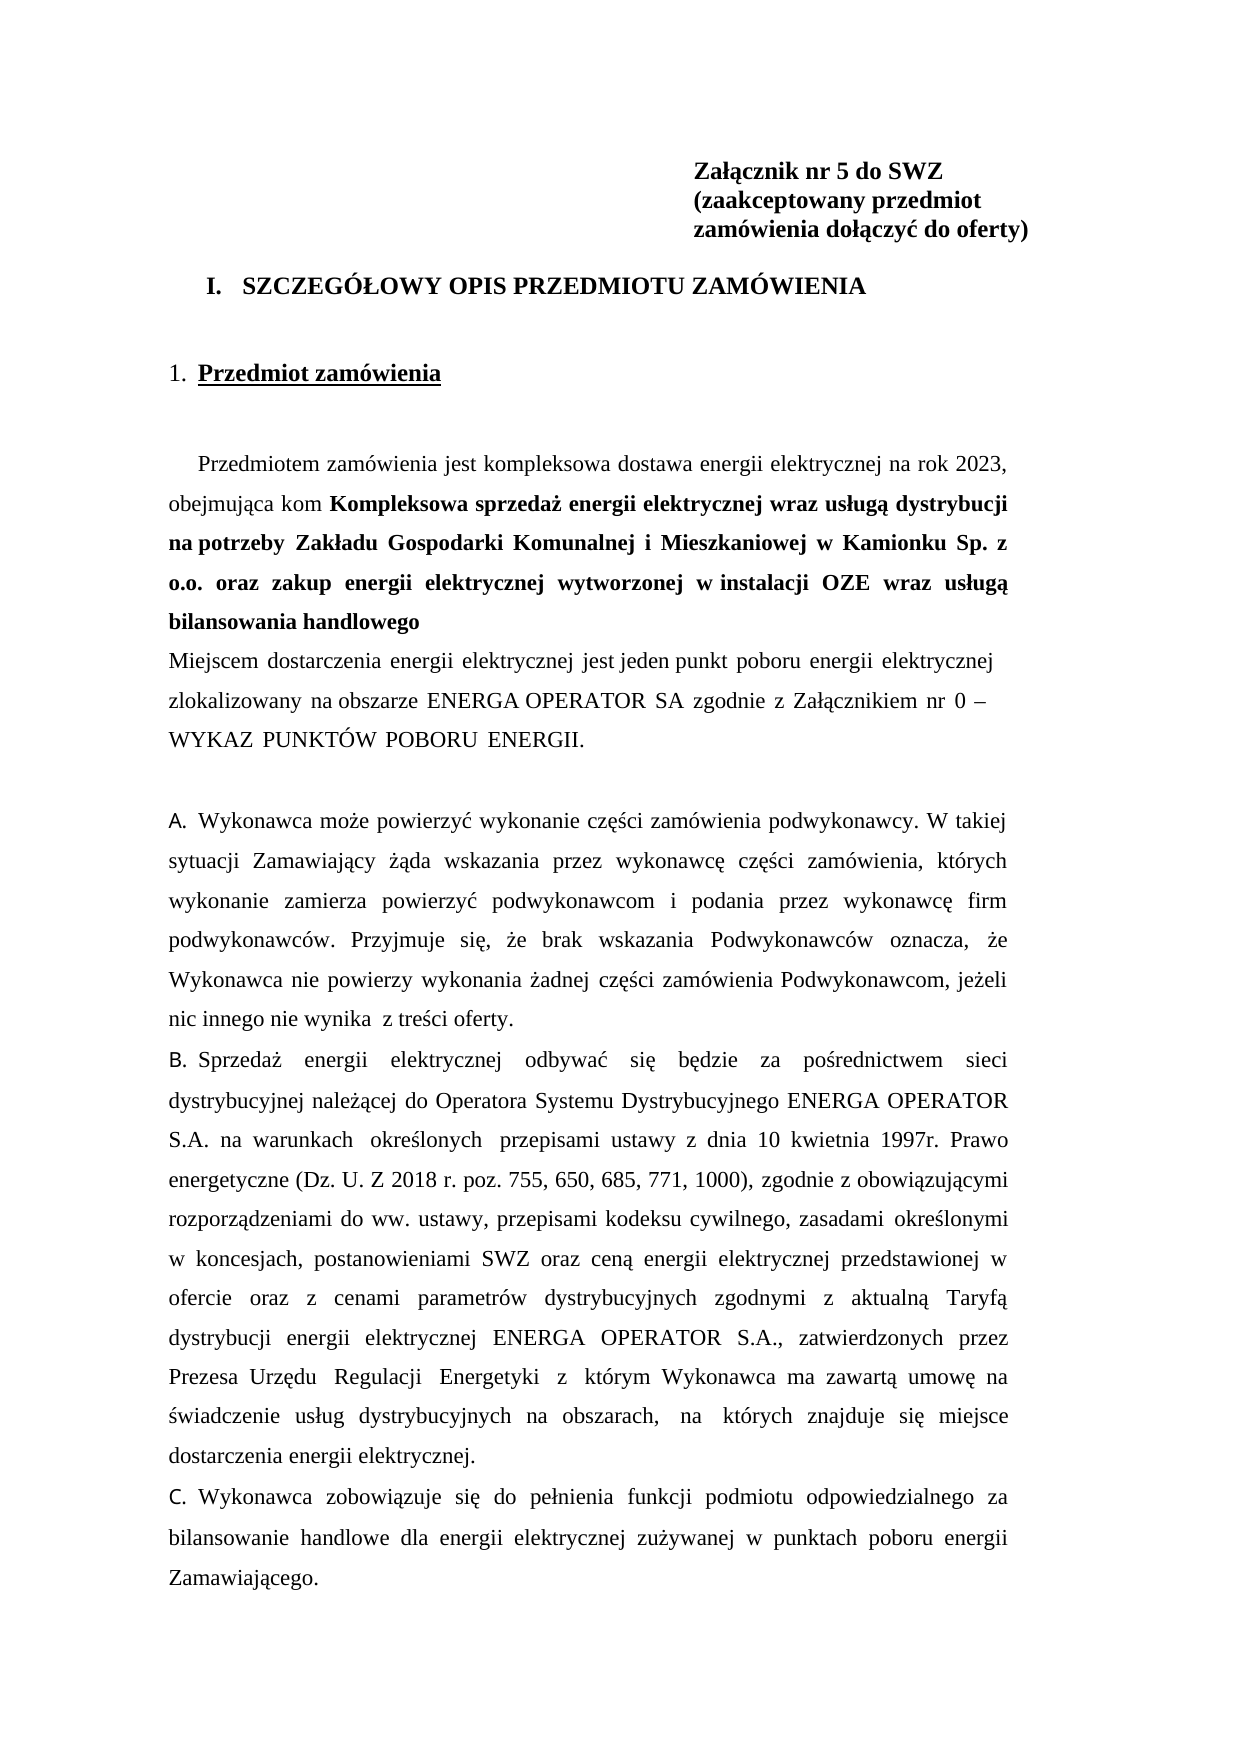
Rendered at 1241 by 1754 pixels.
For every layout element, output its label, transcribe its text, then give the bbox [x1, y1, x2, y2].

list Wykonawca zobowiązuje się do pełnienia funkcji podmiotu odpowiedzialnego za bilansowanie handlowe dla energii elektrycznej zużywanej w punktach poboru energii Zamawiającego. [168, 1482, 1008, 1590]
subtitle Załącznik nr 5 do SWZ (zaakceptowany przedmiot zamówienia dołączyć do oferty) [693, 156, 1093, 242]
subtitle Przedmiot zamówienia [168, 358, 1093, 387]
text Miejscem dostarczenia energii elektrycznej jest jeden punkt poboru energii elektrycznej zlokalizowany na obszarze ENERGA OPERATOR SA zgodnie z Załącznikiem nr 0 – WYKAZ PUNKTÓW POBORU ENERGII. [168, 647, 1009, 753]
list Wykonawca może powierzyć wykonanie części zamówienia podwykonawcy. W takiej sytuacji Zamawiający żąda wskazania przez wykonawcę części zamówienia, których wykonanie zamierza powierzyć podwykonawcom i podania przez wykonawcę firm podwykonawców. Przyjmuje się, że brak wskazania Podwykonawców oznacza, że Wykonawca nie powierzy wykonania żadnej części zamówienia Podwykonawcom, jeżeli nic innego nie wynika z treści oferty. [168, 806, 1007, 1032]
list SZCZEGÓŁOWY OPIS PRZEDMIOTU ZAMÓWIENIA [206, 271, 1093, 300]
text Przedmiotem zamówienia jest kompleksowa dostawa energii elektrycznej na rok 2023, obejmująca kom Kompleksowa sprzedaż energii elektrycznej wraz usługą dystrybucji na potrzeby Zakładu Gospodarki Komunalnej i Mieszkaniowej w Kamionku Sp. z o.o. oraz zakup energii elektrycznej wytworzonej w instalacji OZE wraz usługą bilansowania handlowego [168, 450, 1008, 634]
list Sprzedaż energii elektrycznej odbywać się będzie za pośrednictwem sieci dystrybucyjnej należącej do Operatora Systemu Dystrybucyjnego ENERGA OPERATOR S.A. na warunkach określonych przepisami ustawy z dnia 10 kwietnia 1997r. Prawo energetyczne (Dz. U. Z 2018 r. poz. 755, 650, 685, 771, 1000), zgodnie z obowiązującymi rozporządzeniami do ww. ustawy, przepisami kodeksu cywilnego, zasadami określonymi w koncesjach, postanowieniami SWZ oraz ceną energii elektrycznej przedstawionej w ofercie oraz z cenami parametrów dystrybucyjnych zgodnymi z aktualną Taryfą dystrybucji energii elektrycznej ENERGA OPERATOR S.A., zatwierdzonych przez Prezesa Urzędu Regulacji Energetyki z którym Wykonawca ma zawartą umowę na świadczenie usług dystrybucyjnych na obszarach, na których znajduje się miejsce dostarczenia energii elektrycznej. [168, 1045, 1009, 1468]
